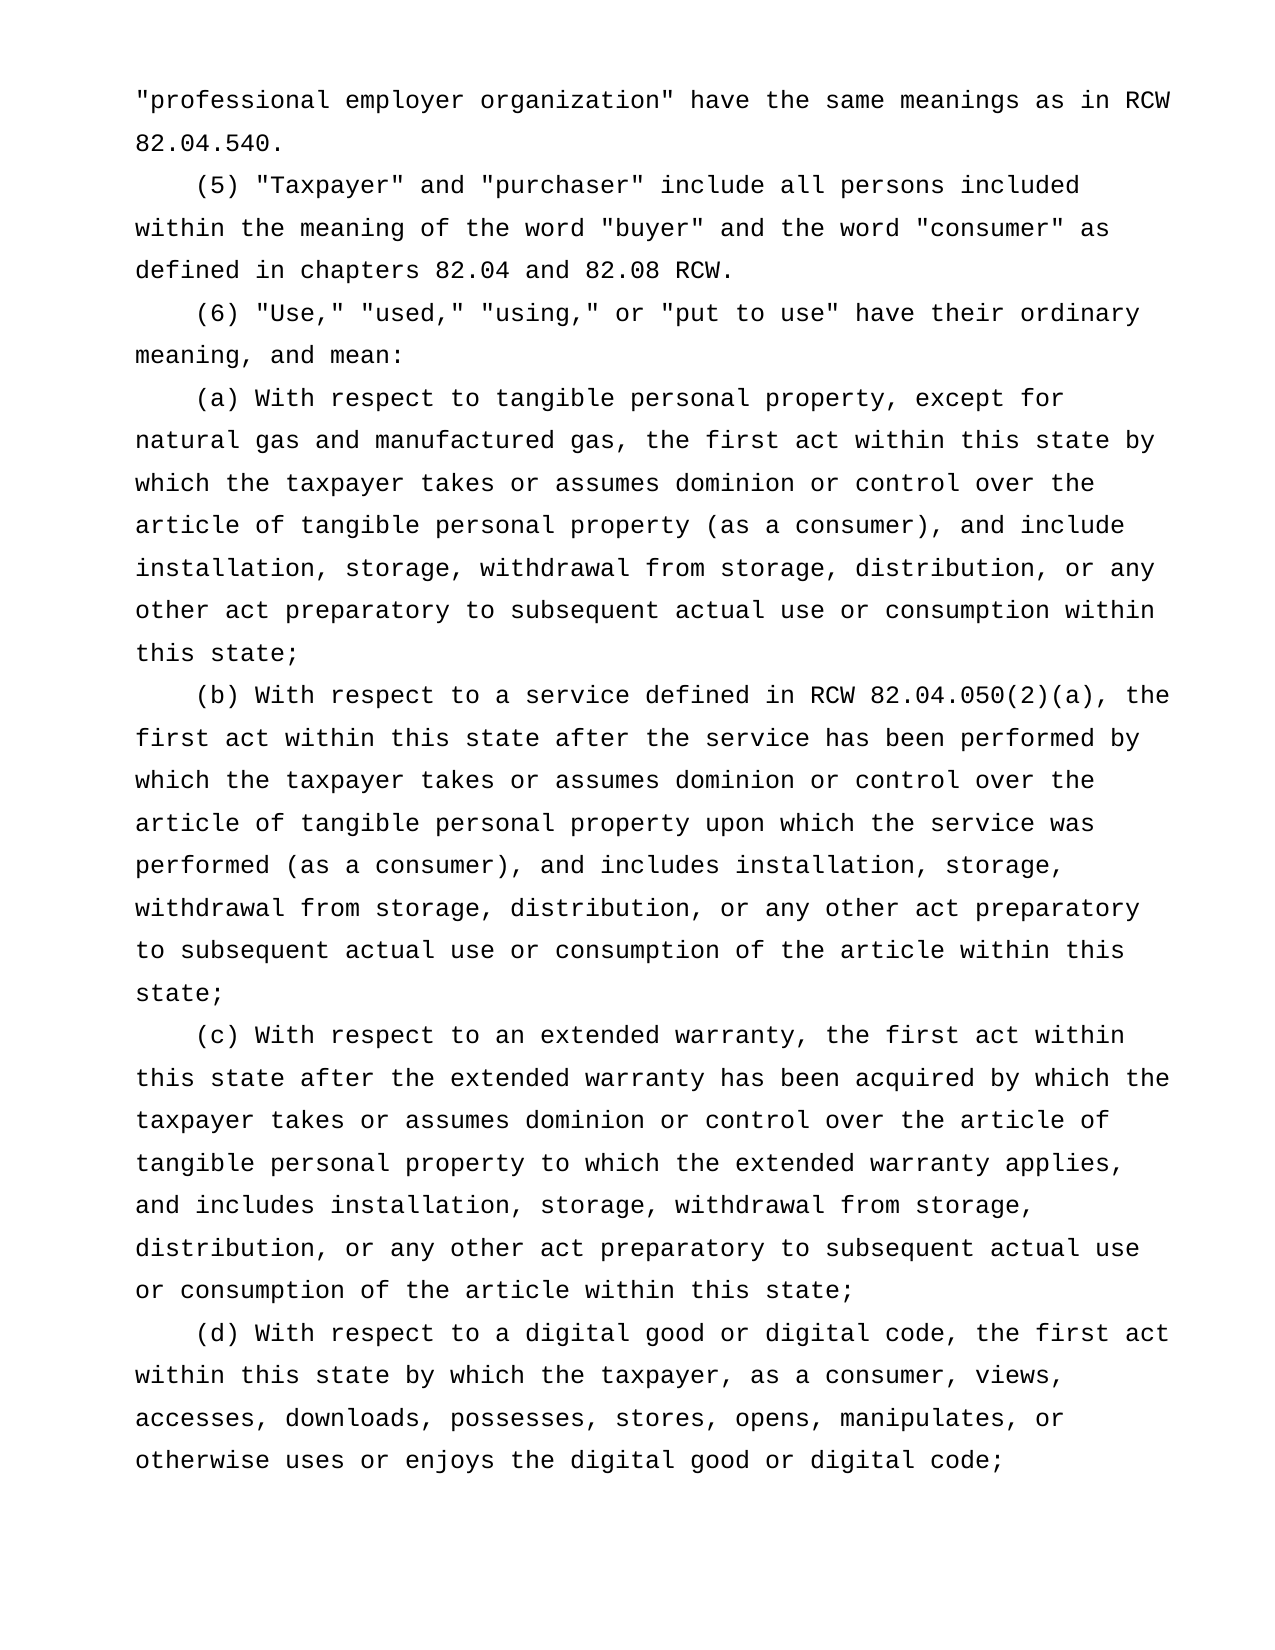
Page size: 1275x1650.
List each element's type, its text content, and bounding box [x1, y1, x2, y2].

text (d) With respect to a digital good or digital code, the first act within this state by which the taxpayer, as a consumer, views, accesses, downloads, possesses, stores, opens, manipulates, or otherwise uses or enjoys the digital good or digital code; [135, 1307, 1170, 1477]
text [135, 75, 1170, 160]
text (a) With respect to tangible personal property, except for natural gas and manufactured gas, the first act within this state by which the taxpayer takes or assumes dominion or control over the article of tangible personal property (as a consumer), and include installation, storage, withdrawal from storage, distribution, or any other act preparatory to subsequent actual use or consumption within this state; [135, 372, 1170, 670]
text (5) "Taxpayer" and "purchaser" include all persons included within the meaning of the word "buyer" and the word "consumer" as defined in chapters 82.04 and 82.08 RCW. [135, 160, 1170, 287]
text (c) With respect to an extended warranty, the first act within this state after the extended warranty has been acquired by which the taxpayer takes or assumes dominion or control over the article of tangible personal property to which the extended warranty applies, and includes installation, storage, withdrawal from storage, distribution, or any other act preparatory to subsequent actual use or consumption of the article within this state; [135, 1010, 1170, 1307]
text (b) With respect to a service defined in RCW 82.04.050(2)(a), the first act within this state after the service has been performed by which the taxpayer takes or assumes dominion or control over the article of tangible personal property upon which the service was performed (as a consumer), and includes installation, storage, withdrawal from storage, distribution, or any other act preparatory to subsequent actual use or consumption of the article within this state; [135, 670, 1170, 1010]
text (6) "Use," "used," "using," or "put to use" have their ordinary meaning, and mean: [135, 287, 1170, 372]
